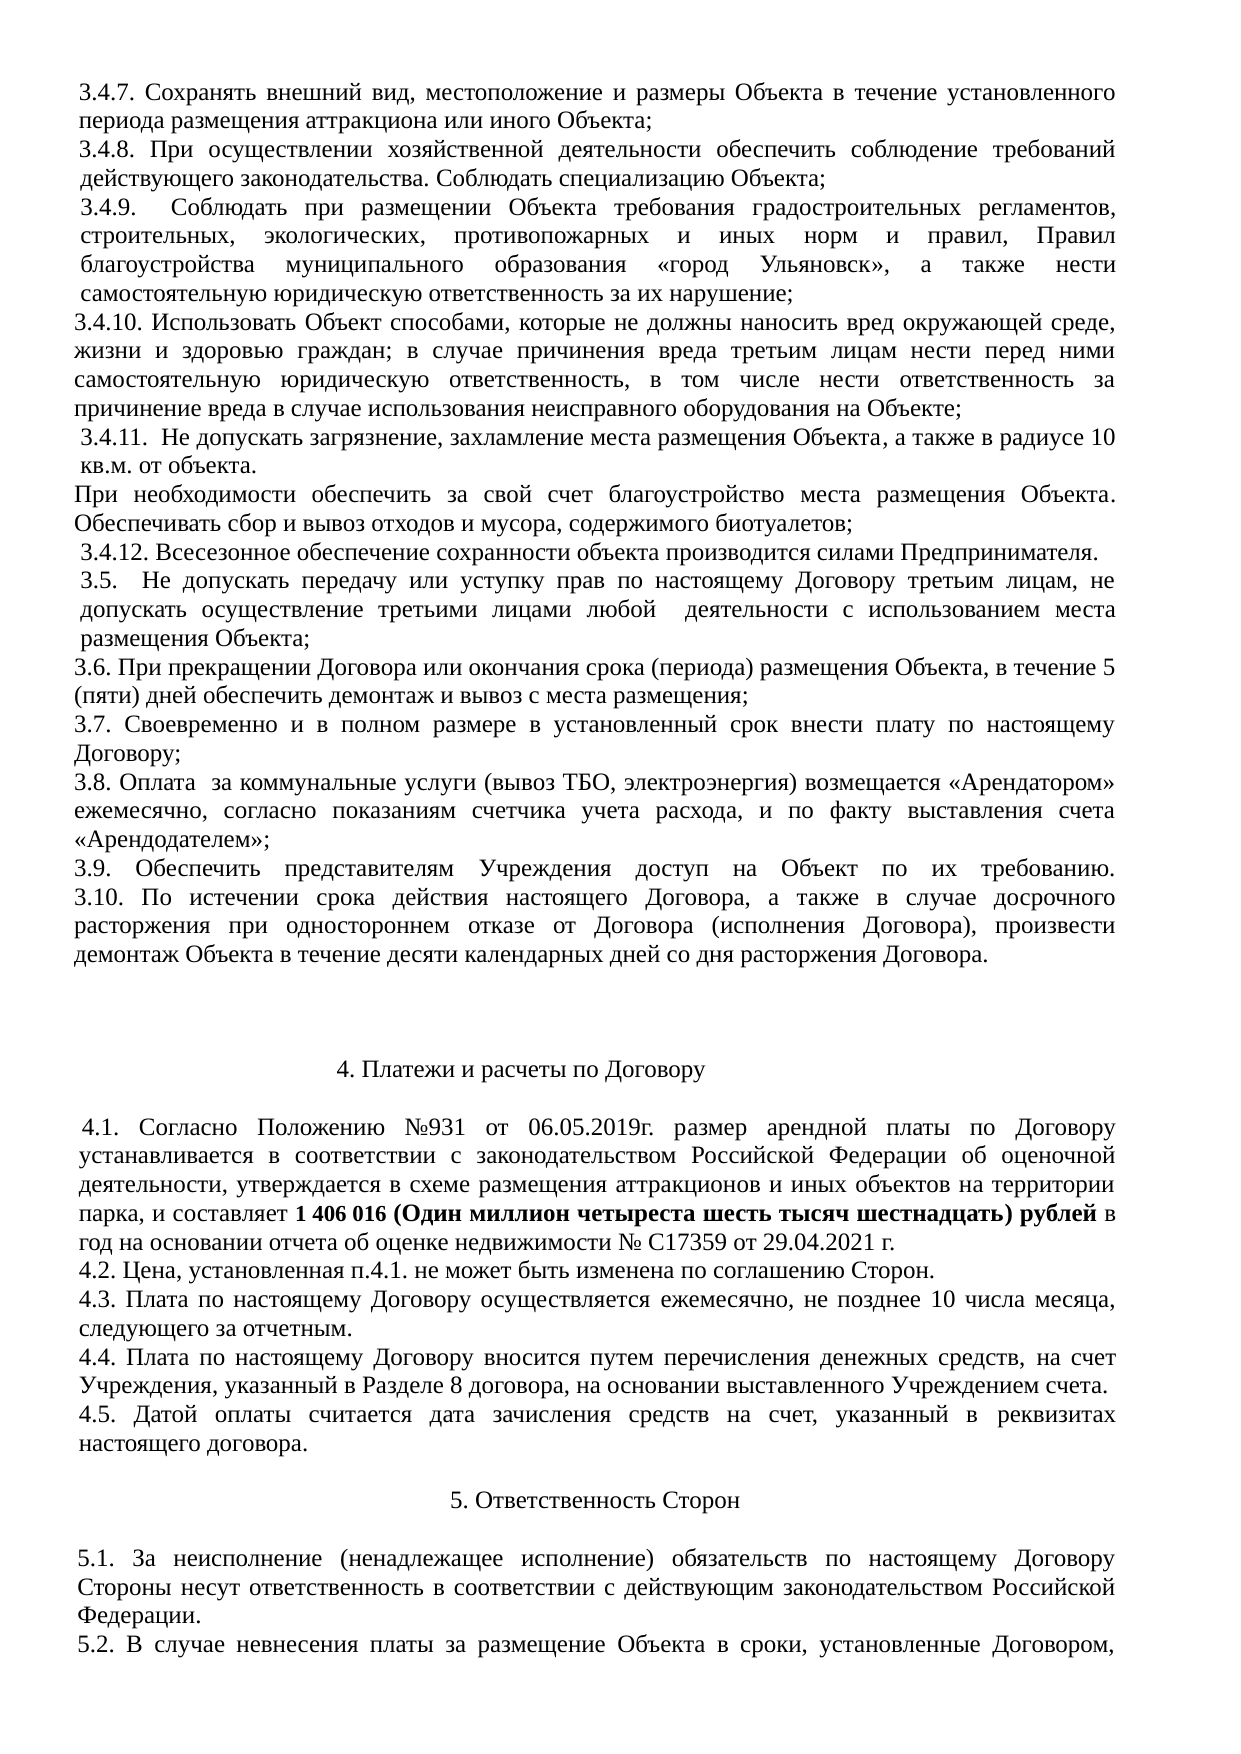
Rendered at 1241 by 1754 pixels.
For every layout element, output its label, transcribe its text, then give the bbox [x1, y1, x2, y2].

text 3.4.8. При осуществлении хозяйственной деятельности обеспечить соблюдение требований действующего законодательства. Соблюдать специализацию Объекта; [78, 134, 1116, 192]
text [77, 1629, 1116, 1658]
text 3.4.11. Не допускать загрязнение, захламление места размещения Объекта, а также в радиусе 10 кв.м. от объекта. [80, 422, 1116, 479]
text 3.7. Своевременно и в полном размере в установленный срок внести плату по настоящему Договору; [74, 709, 1116, 767]
text 3.4.7. Сохранять внешний вид, местоположение и размеры Объекта в течение установленного периода размещения аттракциона или иного Объекта; [78, 77, 1116, 134]
text 3.8. Оплата за коммунальные услуги (вывоз ТБО, электроэнергия) возмещается «Арендатором» ежемесячно, согласно показаниям счетчика учета расхода, и по факту выставления счета «Арендодателем»; [74, 767, 1116, 853]
text 5.1. За неисполнение (ненадлежащее исполнение) обязательств по настоящему Договору Стороны несут ответственность в соответствии с действующим законодательством Российской Федерации. [77, 1543, 1116, 1629]
text 3.9. Обеспечить представителям Учреждения доступ на Объект по их требованию. 3.10. По истечении срока действия настоящего Договора, а также в случае досрочного расторжения при одностороннем отказе от Договора (исполнения Договора), произвести демонтаж Объекта в течение десяти календарных дней со дня расторжения Договора. [74, 853, 1116, 968]
text 3.5. Не допускать передачу или уступку прав по настоящему Договору третьим лицам, не допускать осуществление третьими лицами любой деятельности с использованием места размещения Объекта; [80, 566, 1116, 652]
text При необходимости обеспечить за свой счет благоустройство места размещения Объекта. Обеспечивать сбор и вывоз отходов и мусора, содержимого биотуалетов; [74, 479, 1116, 537]
text 3.4.12. Всесезонное обеспечение сохранности объекта производится силами Предпринимателя. [80, 537, 1116, 566]
text 4.1. Согласно Положению №931 от 06.05.2019г. размер арендной платы по Договору устанавливается в соответствии с законодательством Российской Федерации об оценочной деятельности, утверждается в схеме размещения аттракционов и иных объектов на территории парка, и составляет 1 406 016 (Один миллион четыреста шесть тысяч шестнадцать) рублей в год на основании отчета об оценке недвижимости № С17359 от 29.04.2021 г. [78, 1112, 1116, 1256]
text 3.4.10. Использовать Объект способами, которые не должны наносить вред окружающей среде, жизни и здоровью граждан; в случае причинения вреда третьим лицам нести перед ними самостоятельную юридическую ответственность, в том числе нести ответственность за причинение вреда в случае использования неисправного оборудования на Объекте; [74, 307, 1116, 422]
text 4.2. Цена, установленная п.4.1. не может быть изменена по соглашению Сторон. [78, 1256, 1116, 1284]
text 3.4.9. Соблюдать при размещении Объекта требования градостроительных регламентов, строительных, экологических, противопожарных и иных норм и правил, Правил благоустройства муниципального образования «город Ульяновск», а также нести самостоятельную юридическую ответственность за их нарушение; [80, 192, 1116, 307]
text 4.3. Плата по настоящему Договору осуществляется ежемесячно, не позднее 10 числа месяца, следующего за отчетным. [78, 1284, 1116, 1342]
text 4.5. Датой оплаты считается дата зачисления средств на счет, указанный в реквизитах настоящего договора. [78, 1399, 1116, 1457]
text 5. Ответственность Сторон [74, 1486, 1116, 1514]
text 4.4. Плата по настоящему Договору вносится путем перечисления денежных средств, на счет Учреждения, указанный в Разделе 8 договора, на основании выставленного Учреждением счета. [78, 1342, 1116, 1399]
text 4. Платежи и расчеты по Договору [74, 1054, 1116, 1083]
text 3.6. При прекращении Договора или окончания срока (периода) размещения Объекта, в течение 5 (пяти) дней обеспечить демонтаж и вывоз с места размещения; [74, 652, 1116, 709]
